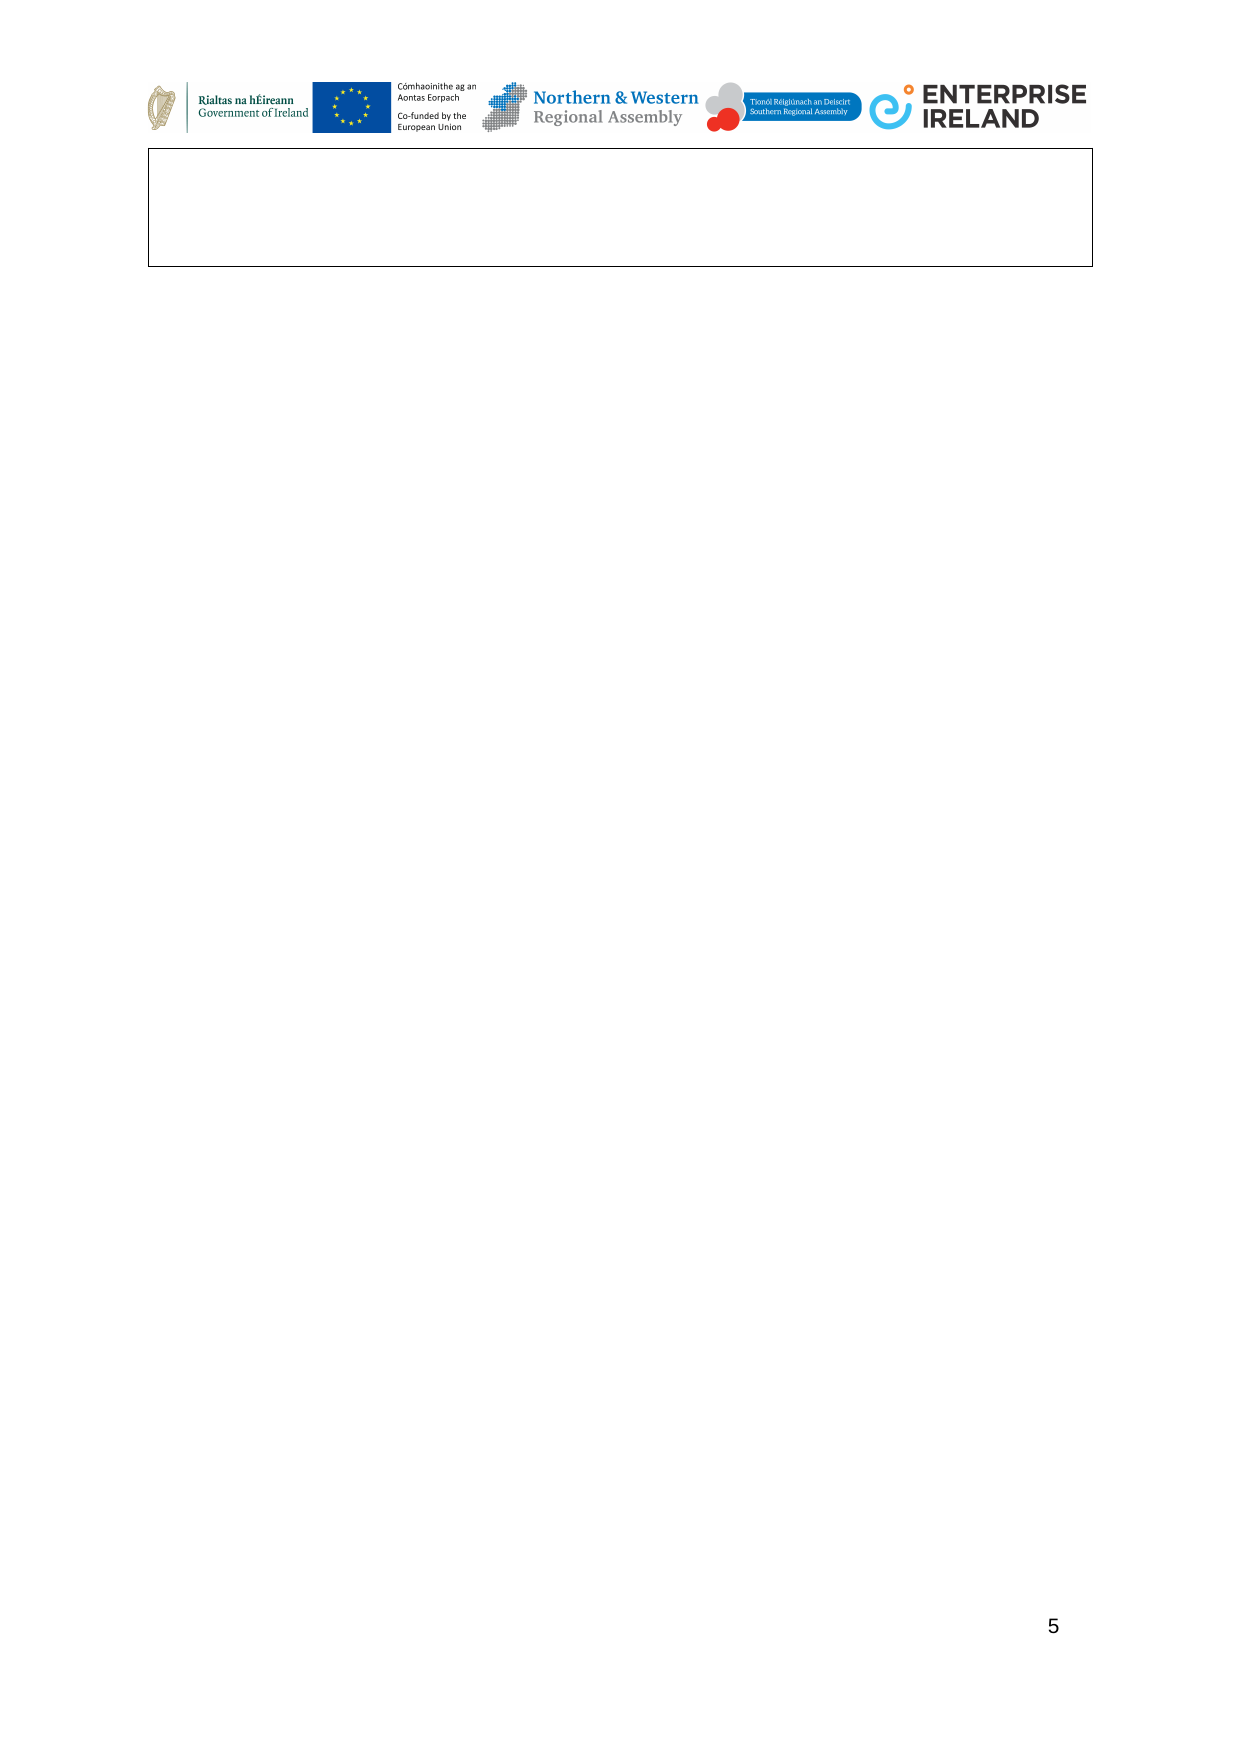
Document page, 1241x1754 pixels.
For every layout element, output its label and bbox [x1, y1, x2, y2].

picture [147, 82, 1091, 133]
table_cell [149, 149, 1092, 266]
